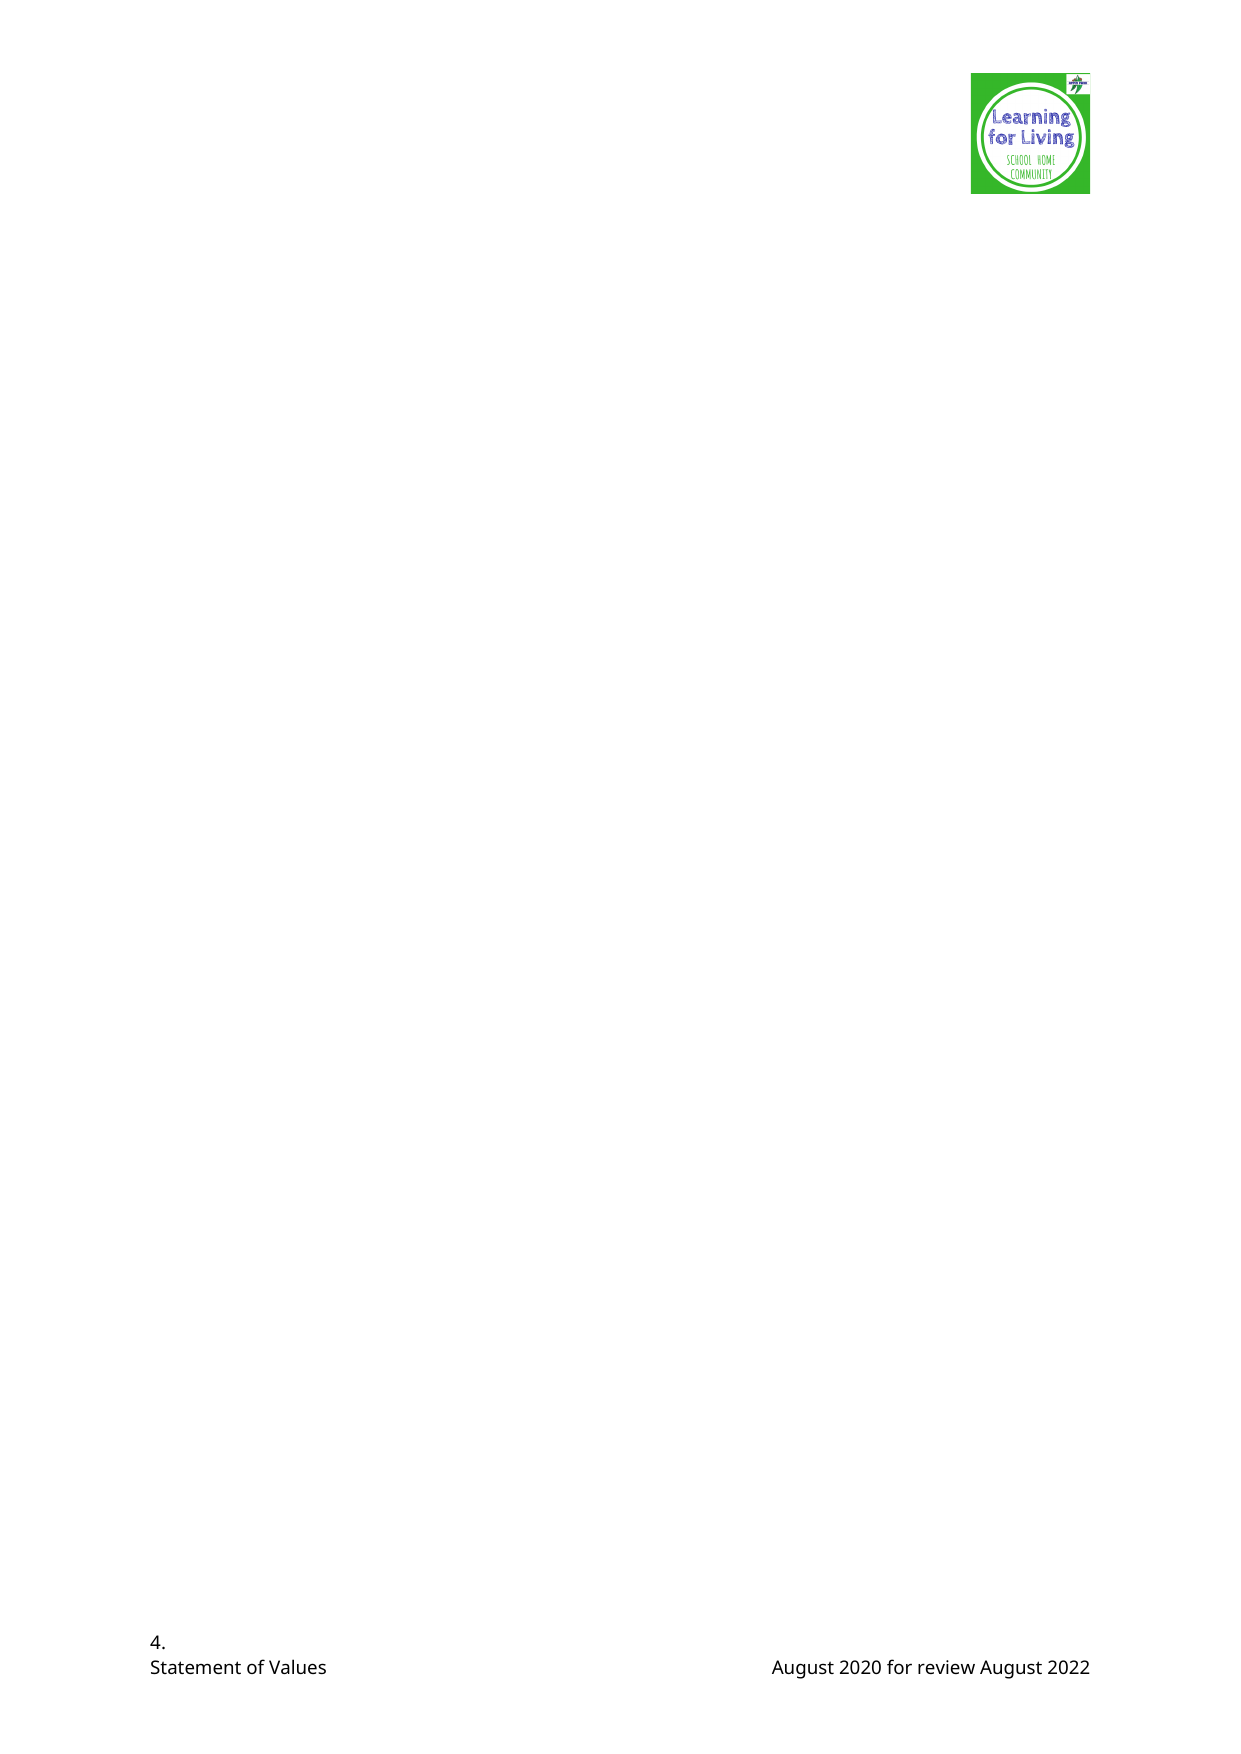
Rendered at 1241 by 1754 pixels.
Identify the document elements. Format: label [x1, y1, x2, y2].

picture [970, 73, 1091, 194]
